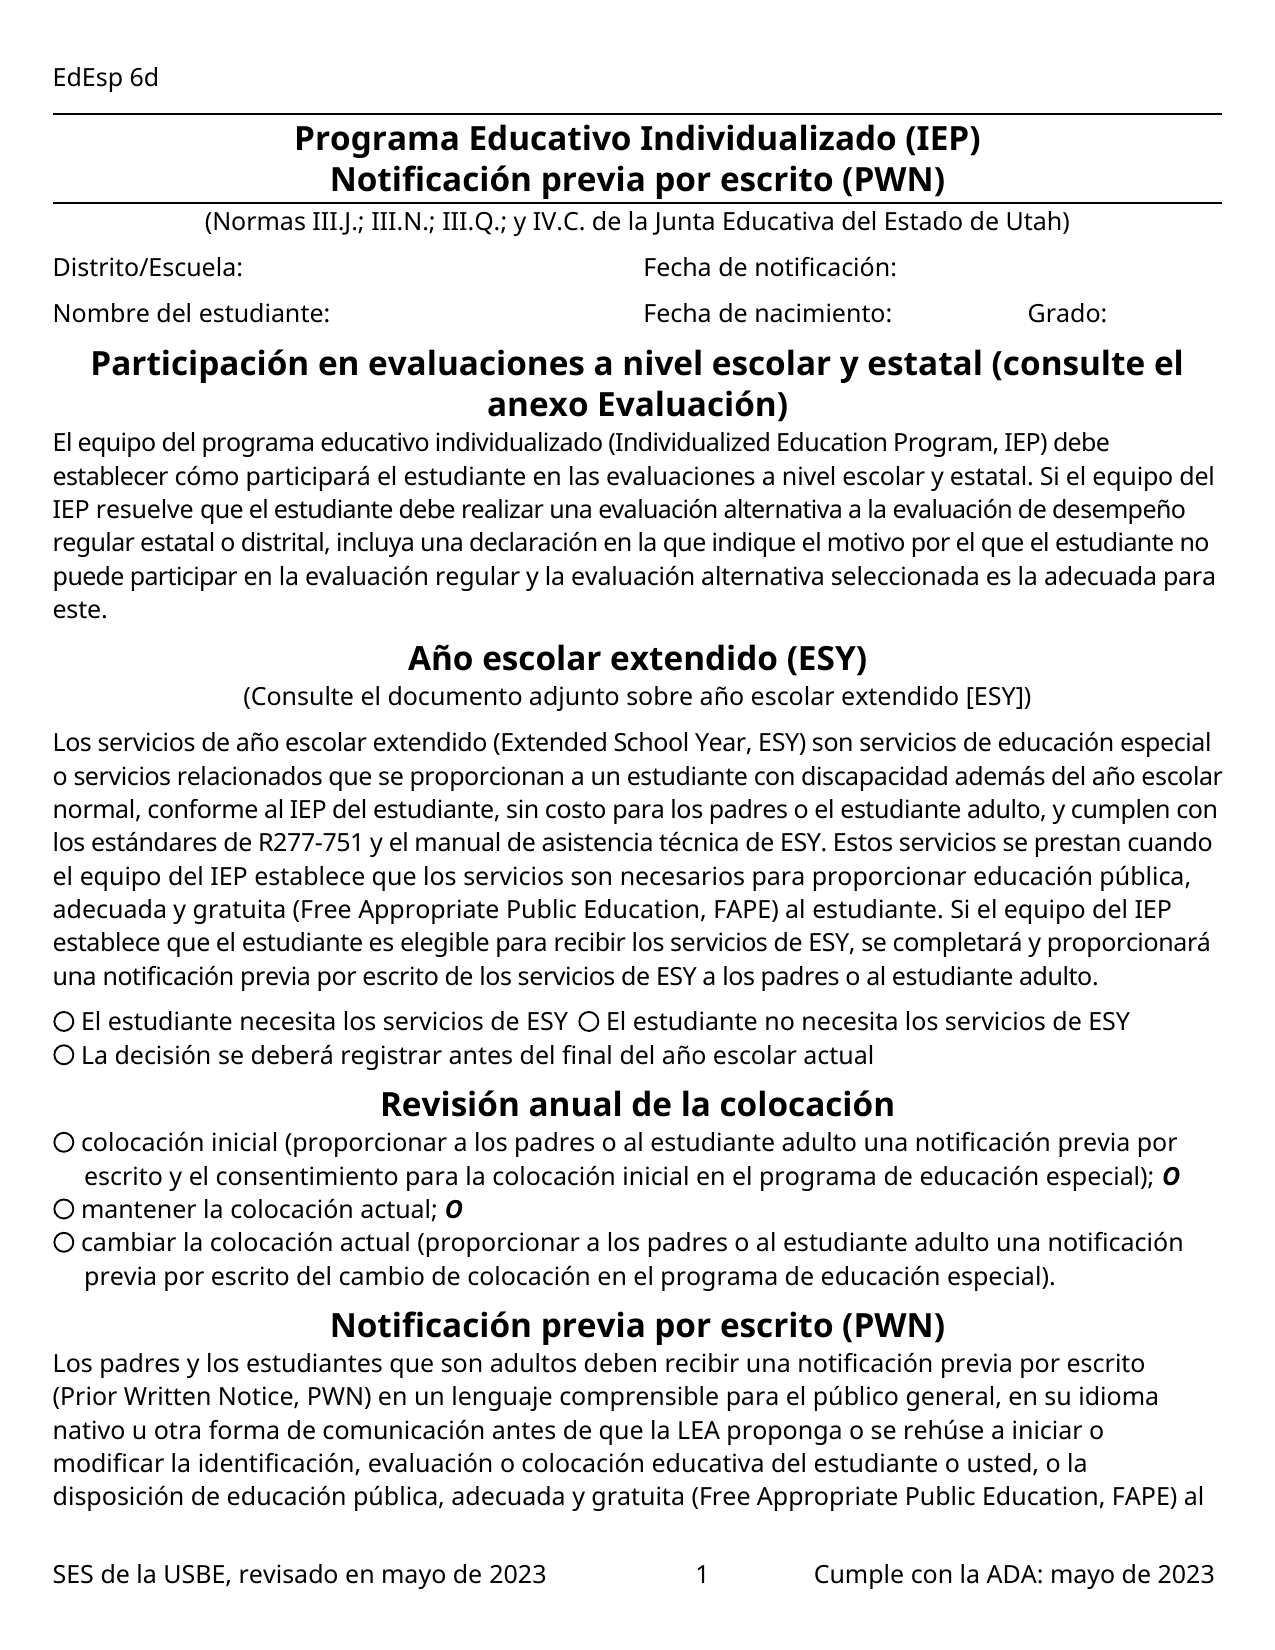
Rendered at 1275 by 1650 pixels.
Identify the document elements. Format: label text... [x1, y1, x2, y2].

text (Consulte el documento adjunto sobre año escolar extendido [ESY]) [52, 679, 1222, 712]
text cambiar la colocación actual (proporcionar a los padres o al estudiante adulto una notificación previa por escrito del cambio de colocación en el programa de educación especial). [52, 1225, 1222, 1292]
subtitle Notificación previa por escrito (PWN) [52, 1304, 1222, 1346]
subtitle Participación en evaluaciones a nivel escolar y estatal (consulte el anexo Evaluación) [52, 342, 1222, 425]
text El estudiante necesita los servicios de ESY El estudiante no necesita los servicios de ESY [52, 1004, 1222, 1037]
text colocación inicial (proporcionar a los padres o al estudiante adulto una notificación previa por escrito y el consentimiento para la colocación inicial en el programa de educación especial); O [52, 1125, 1222, 1192]
text El equipo del programa educativo individualizado (Individualized Education Program, IEP) debe establecer cómo participará el estudiante en las evaluaciones a nivel escolar y estatal. Si el equipo del IEP resuelve que el estudiante debe realizar una evaluación alternativa a la evaluación de desempeño regular estatal o distrital, incluya una declaración en la que indique el motivo por el que el estudiante no puede participar en la evaluación regular y la evaluación alternativa seleccionada es la adecuada para este. [52, 425, 1222, 625]
text La decisión se deberá registrar antes del final del año escolar actual [52, 1037, 1222, 1071]
subtitle Revisión anual de la colocación [52, 1083, 1222, 1125]
text Nombre del estudiante: Fecha de nacimiento: Grado: [52, 296, 1222, 329]
text mantener la colocación actual; O [52, 1192, 1222, 1225]
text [52, 1346, 1222, 1512]
text (Normas III.J.; III.N.; III.Q.; y IV.C. de la Junta Educativa del Estado de Utah) [52, 204, 1222, 237]
text Distrito/Escuela: Fecha de notificación: [52, 250, 1222, 283]
subtitle Programa Educativo Individualizado (IEP) Notificación previa por escrito (PWN) [52, 114, 1222, 204]
subtitle Año escolar extendido (ESY) [52, 637, 1222, 679]
text Los servicios de año escolar extendido (Extended School Year, ESY) son servicios de educación especial o servicios relacionados que se proporcionan a un estudiante con discapacidad además del año escolar normal, conforme al IEP del estudiante, sin costo para los padres o el estudiante adulto, y cumplen con los estándares de R277-751 y el manual de asistencia técnica de ESY. Estos servicios se prestan cuando el equipo del IEP establece que los servicios son necesarios para proporcionar educación pública, adecuada y gratuita (Free Appropriate Public Education, FAPE) al estudiante. Si el equipo del IEP establece que el estudiante es elegible para recibir los servicios de ESY, se completará y proporcionará una notificación previa por escrito de los servicios de ESY a los padres o al estudiante adulto. [52, 725, 1222, 992]
